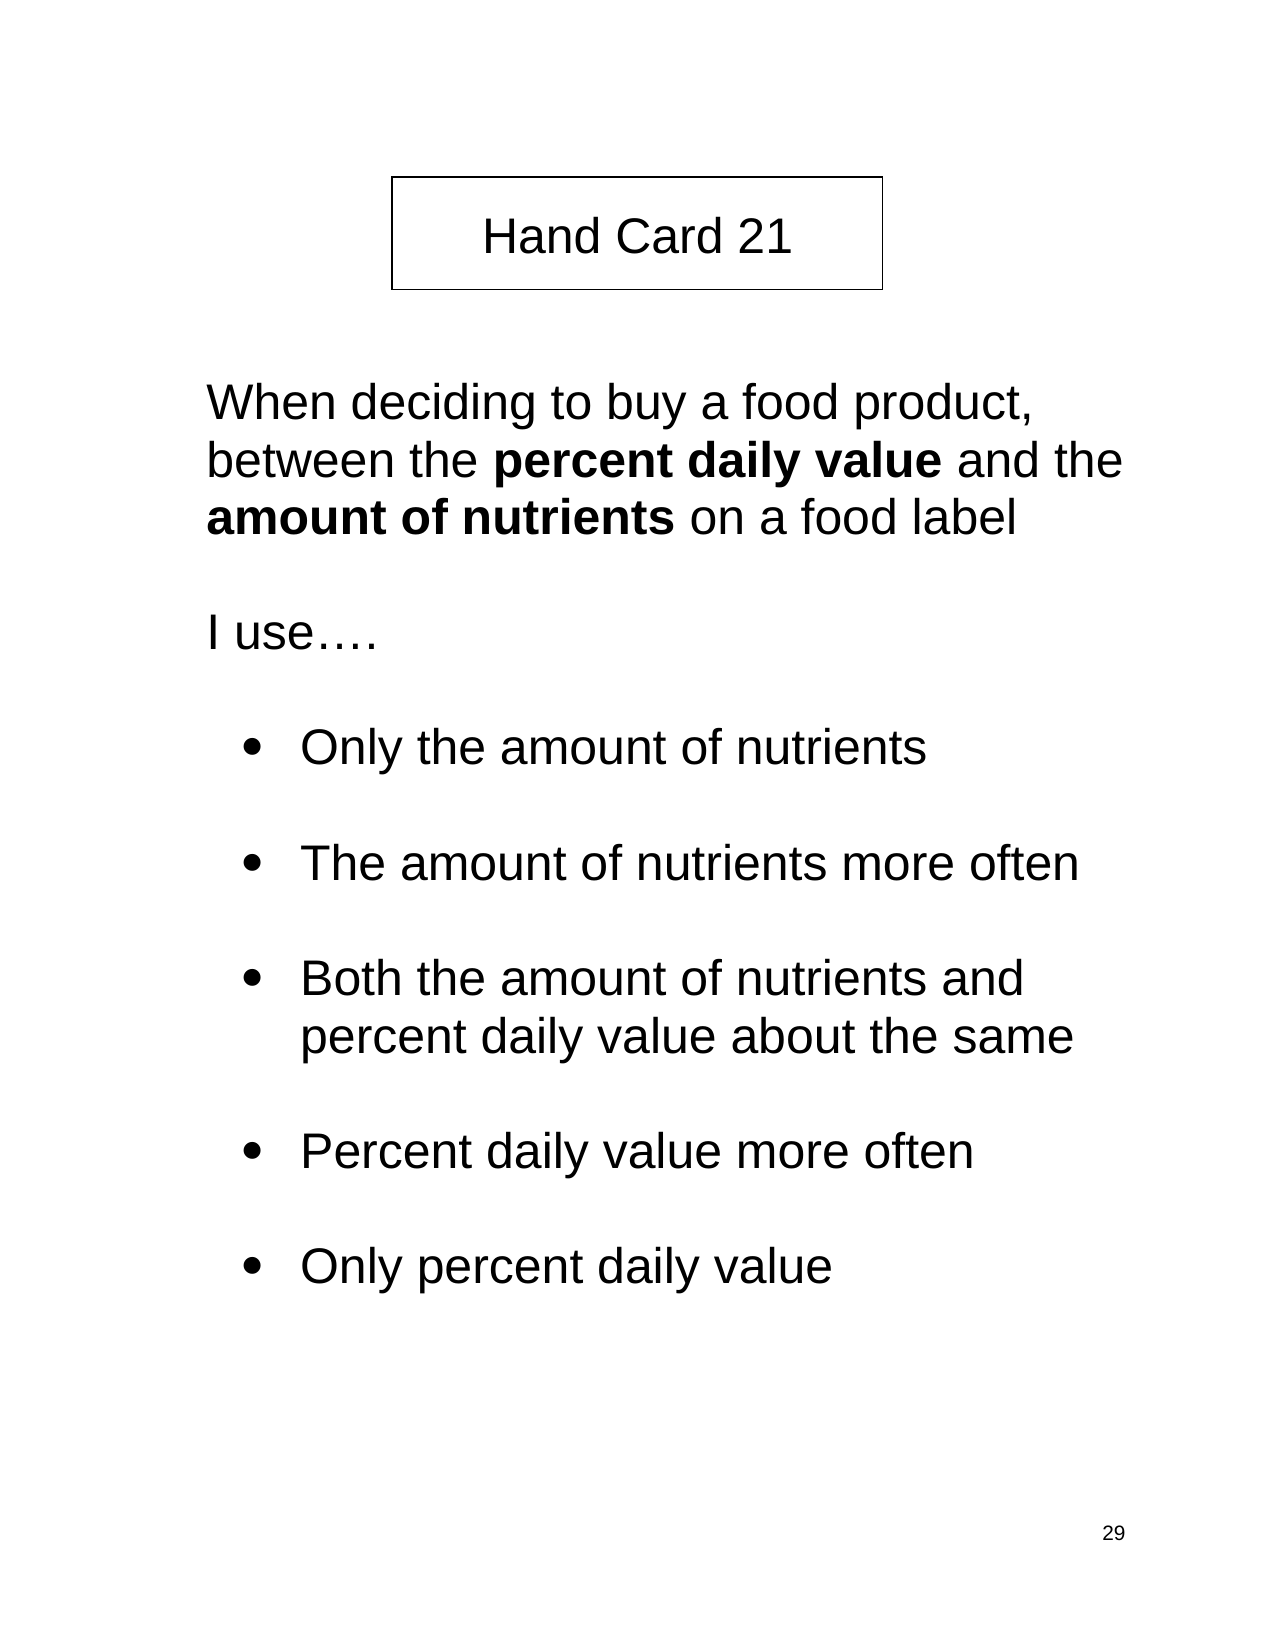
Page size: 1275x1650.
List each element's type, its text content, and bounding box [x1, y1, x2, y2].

list Only the amount of nutrients [244, 718, 1125, 776]
text I use…. [206, 603, 1125, 660]
list The amount of nutrients more often [244, 833, 1125, 891]
list Both the amount of nutrients and percent daily value about the same [244, 948, 1125, 1064]
list Percent daily value more often [244, 1121, 1125, 1179]
list Only percent daily value [244, 1237, 1125, 1294]
text When deciding to buy a food product, between the percent daily value and the amount of nutrients on a food label [206, 373, 1125, 545]
